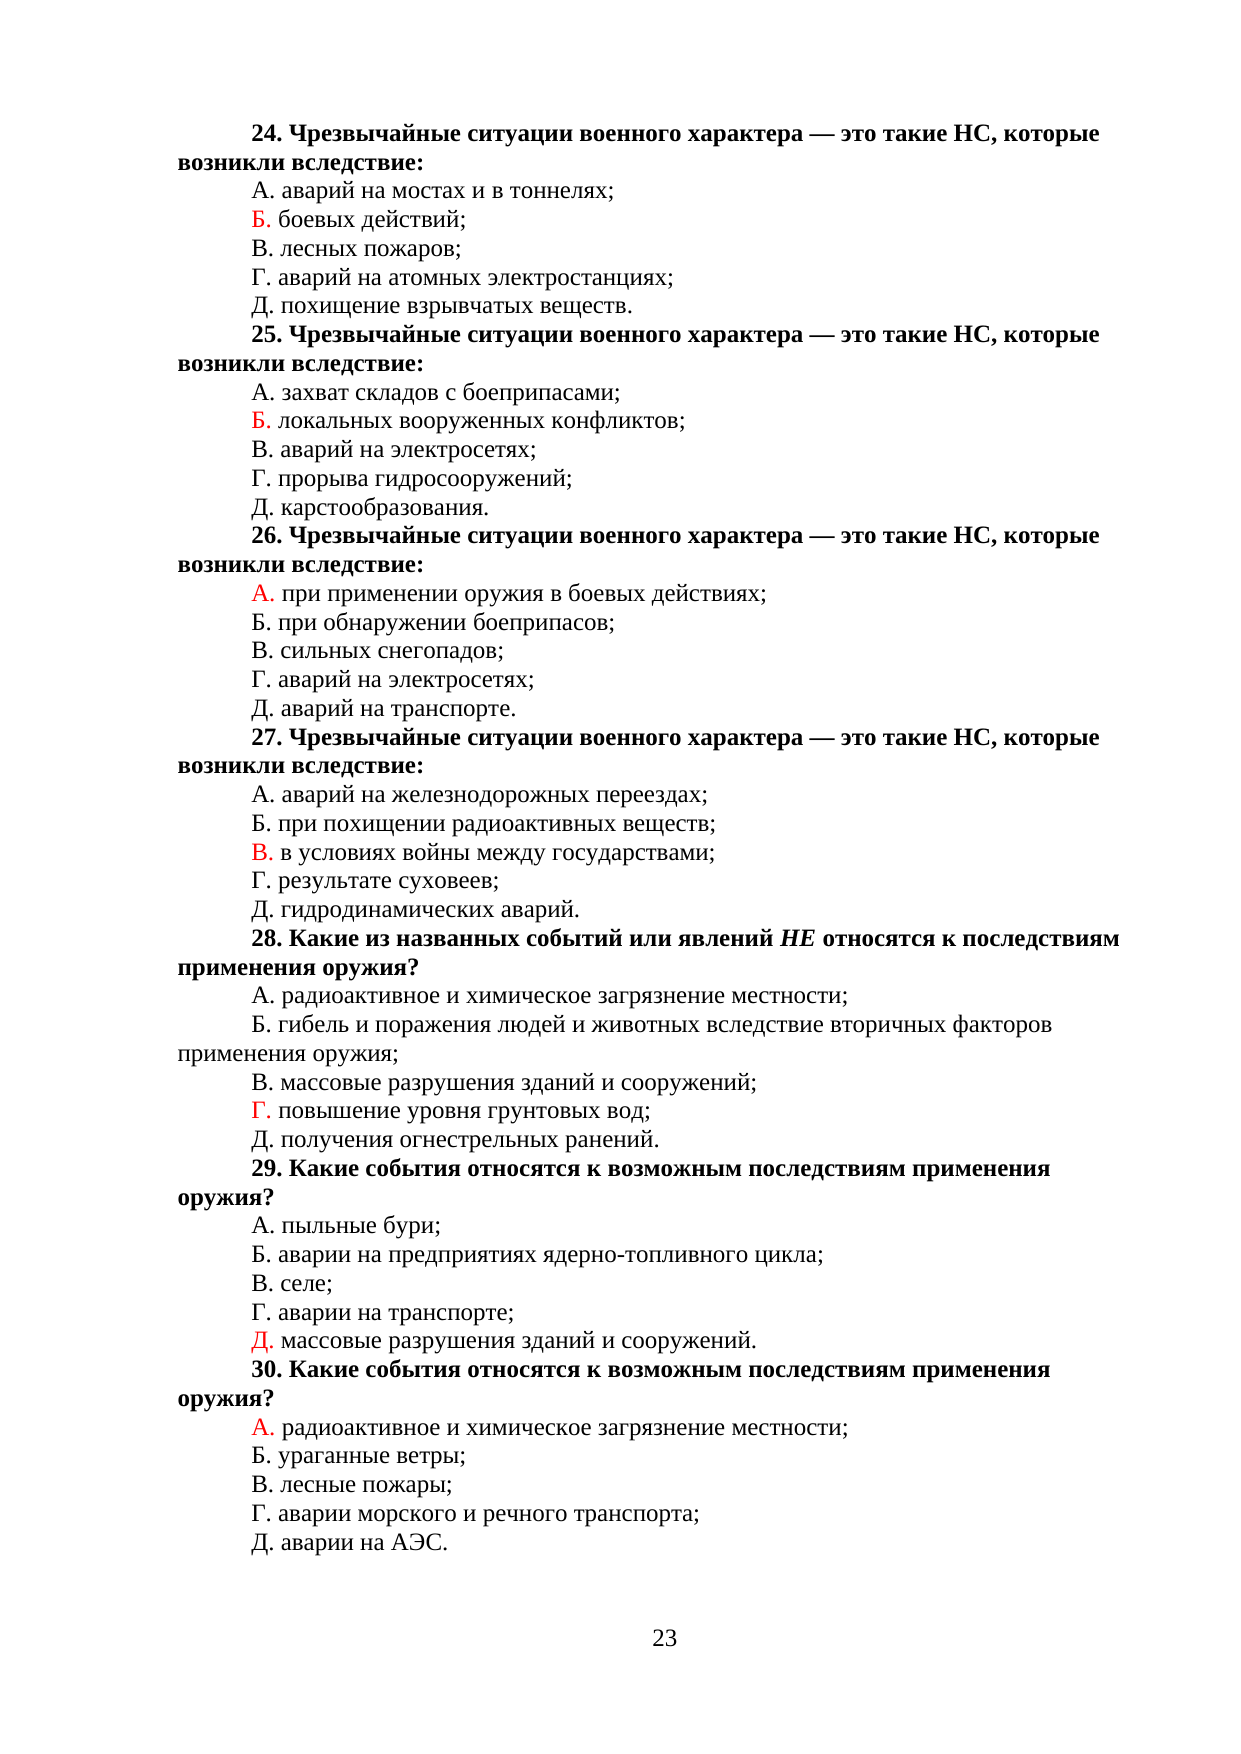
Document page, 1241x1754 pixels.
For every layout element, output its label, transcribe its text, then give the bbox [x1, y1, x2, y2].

text Г. аварии морского и речного транспорта; [177, 1498, 1152, 1527]
text В. массовые разрушения зданий и сооружений; [177, 1067, 1152, 1096]
text 27. Чрезвычайные ситуации военного характера — это такие НС, которые возникли вследствие: [177, 722, 1152, 779]
text 26. Чрезвычайные ситуации военного характера — это такие НС, которые возникли вследствие: [177, 521, 1152, 578]
text Г. аварий на атомных электростанциях; [177, 262, 1152, 291]
text А. аварий на железнодорожных переездах; [177, 779, 1152, 808]
text Д. аварии на АЭС. [177, 1527, 1152, 1556]
text Д. получения огнестрельных ранений. [177, 1124, 1152, 1153]
text Д. гидродинамических аварий. [177, 894, 1152, 923]
text 28. Какие из названных событий или явлений НЕ относятся к последствиям применения оружия? [177, 923, 1152, 981]
text В. сильных снегопадов; [177, 636, 1152, 664]
text А. аварий на мостах и ​​в тоннелях; [177, 176, 1152, 204]
text Б. боевых действий; [177, 204, 1152, 233]
text В. лесных пожаров; [177, 233, 1152, 262]
text Б. ураганные ветры; [177, 1441, 1152, 1469]
text Г. аварии на транспорте; [177, 1297, 1152, 1326]
text Г. результате суховеев; [177, 866, 1152, 894]
text 25. Чрезвычайные ситуации военного характера — это такие НС, которые возникли вследствие: [177, 319, 1152, 377]
text Б. аварии на предприятиях ядерно-топливного цикла; [177, 1239, 1152, 1268]
text Г. повышение уровня грунтовых вод; [177, 1096, 1152, 1124]
text А. при применении оружия в боевых действиях; [177, 578, 1152, 607]
text Б. гибель и поражения людей и животных вследствие вторичных факторов применения оружия; [177, 1009, 1152, 1067]
text А. радиоактивное и химическое загрязнение местности; [177, 981, 1152, 1009]
text Г. прорыва гидросооружений; [177, 463, 1152, 492]
text В. аварий на электросетях; [177, 434, 1152, 463]
text Д. карстообразования. [177, 492, 1152, 521]
text В. в условиях войны между государствами; [177, 837, 1152, 866]
text Д. аварий на транспорте. [177, 693, 1152, 722]
text 29. Какие события относятся к возможным последствиям применения оружия? [177, 1153, 1152, 1211]
text 24. Чрезвычайные ситуации военного характера — это такие НС, которые возникли вследствие: [177, 118, 1152, 176]
text А. радиоактивное и химическое загрязнение местности; [177, 1412, 1152, 1441]
text Д. похищение взрывчатых веществ. [177, 291, 1152, 319]
text А. захват складов с боеприпасами; [177, 377, 1152, 406]
text Г. аварий на электросетях; [177, 664, 1152, 693]
text Б. при похищении радиоактивных веществ; [177, 808, 1152, 837]
text В. селе; [177, 1268, 1152, 1297]
text В. лесные пожары; [177, 1469, 1152, 1498]
text А. пыльные бури; [177, 1211, 1152, 1239]
text Б. при обнаружении боеприпасов; [177, 607, 1152, 636]
text Д. массовые разрушения зданий и сооружений. [177, 1326, 1152, 1354]
text 30. Какие события относятся к возможным последствиям применения оружия? [177, 1354, 1152, 1412]
text Б. локальных вооруженных конфликтов; [177, 406, 1152, 434]
